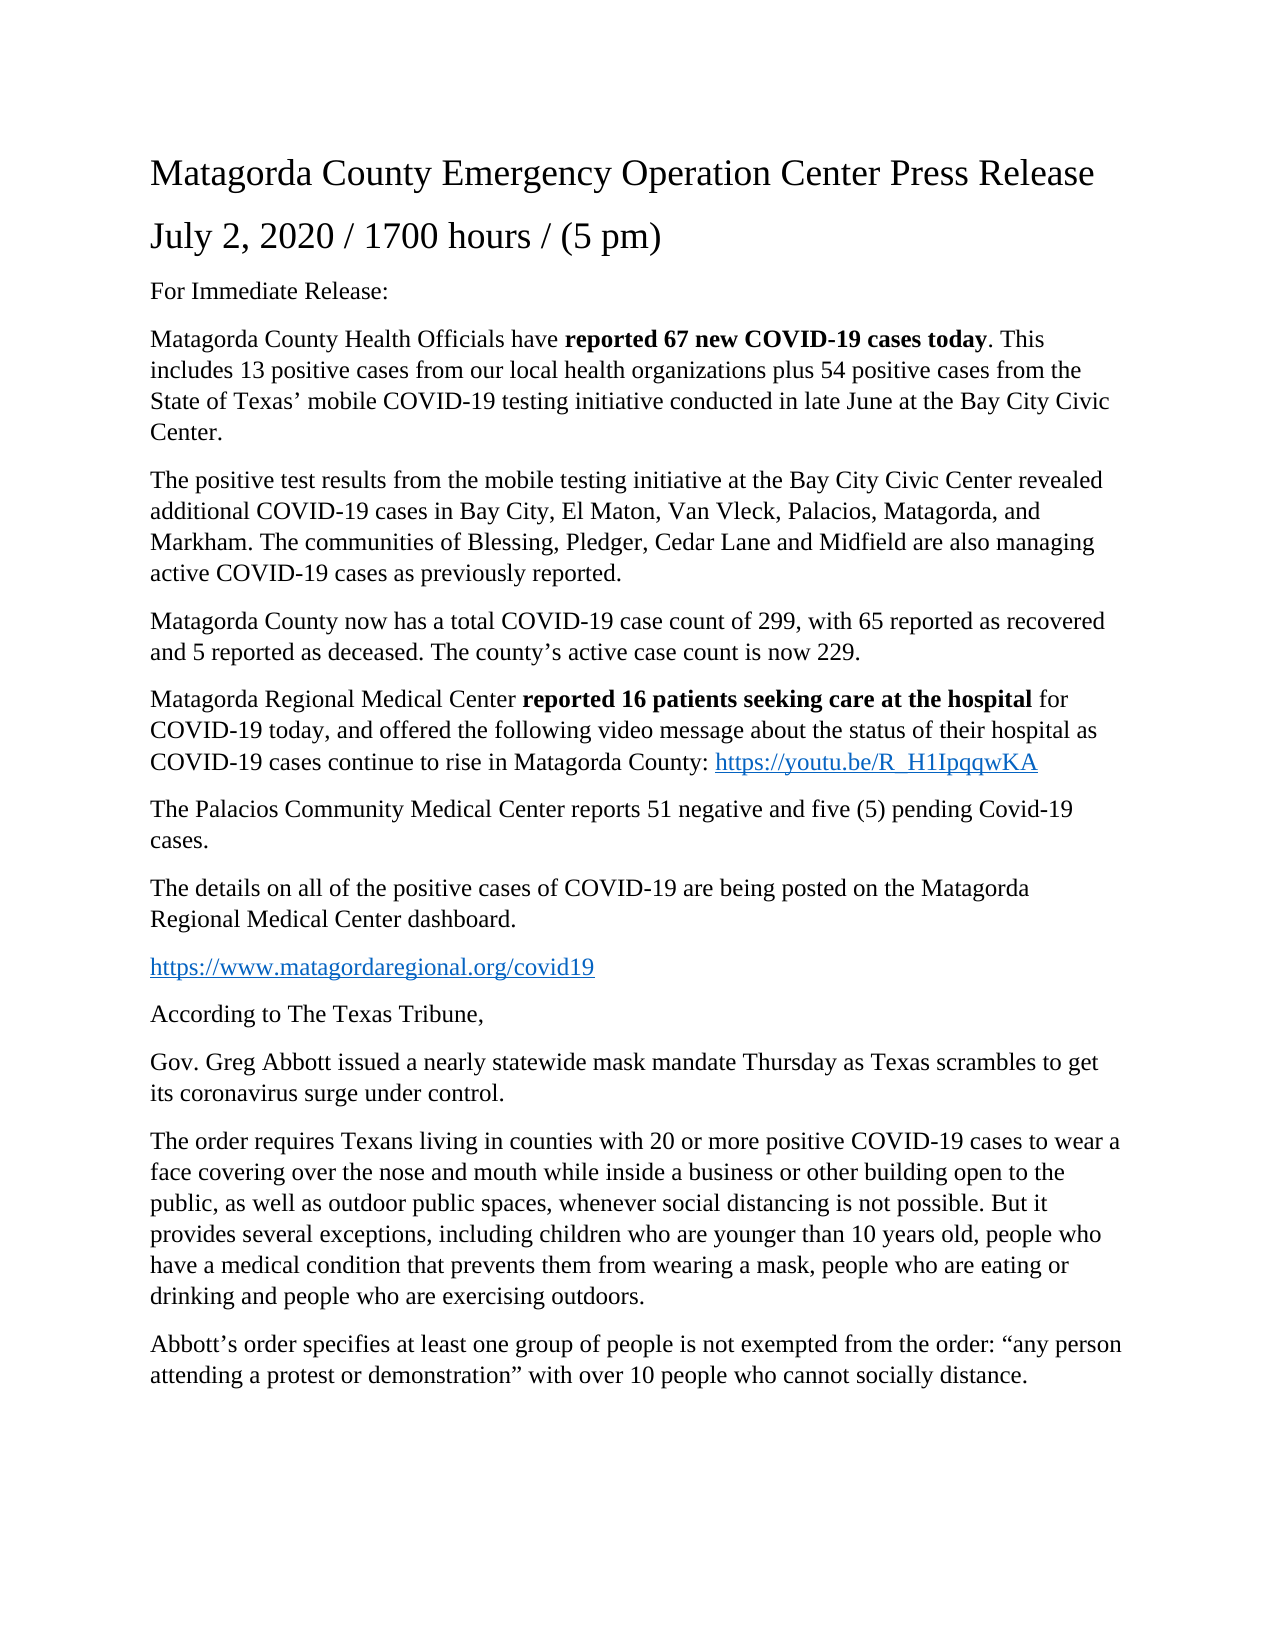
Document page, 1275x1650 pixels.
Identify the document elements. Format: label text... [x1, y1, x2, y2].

text Matagorda County Health Officials have reported 67 new COVID-19 cases today. This includes 13 positive cases from our local health organizations plus 54 positive cases from the State of Texas’ mobile COVID-19 testing initiative conducted in late June at the Bay City Civic Center. [150, 324, 1125, 446]
text According to The Texas Tribune, [150, 999, 1125, 1028]
text Gov. Greg Abbott issued a nearly statewide mask mandate Thursday as Texas scrambles to get its coronavirus surge under control. [150, 1047, 1125, 1107]
text Matagorda County Emergency Operation Center Press Release [150, 150, 1125, 193]
text Matagorda County now has a total COVID-19 case count of 299, with 65 reported as recovered and 5 reported as deceased. The county’s active case count is now 229. [150, 606, 1125, 666]
text For Immediate Release: [150, 276, 1125, 305]
text The positive test results from the mobile testing initiative at the Bay City Civic Center revealed additional COVID-19 cases in Bay City, El Maton, Van Vleck, Palacios, Matagorda, and Markham. The communities of Blessing, Pledger, Cedar Lane and Midfield are also managing active COVID-19 cases as previously reported. [150, 465, 1125, 587]
text The order requires Texans living in counties with 20 or more positive COVID-19 cases to wear a face covering over the nose and mouth while inside a business or other building open to the public, as well as outdoor public spaces, whenever social distancing is not possible. But it provides several exceptions, including children who are younger than 10 years old, people who have a medical condition that prevents them from wearing a mask, people who are eating or drinking and people who are exercising outdoors. [150, 1126, 1125, 1310]
text https://www.matagordaregional.org/covid19 [150, 952, 1125, 981]
text The Palacios Community Medical Center reports 51 negative and five (5) pending Covid-19 cases. [150, 794, 1125, 854]
text Abbott’s order specifies at least one group of people is not exempted from the order: “any person attending a protest or demonstration” with over 10 people who cannot socially distance. [150, 1329, 1125, 1389]
text The details on all of the positive cases of COVID-19 are being posted on the Matagorda Regional Medical Center dashboard. [150, 873, 1125, 933]
text July 2, 2020 / 1700 hours / (5 pm) [150, 213, 1125, 256]
text Matagorda Regional Medical Center reported 16 patients seeking care at the hospital for COVID-19 today, and offered the following video message about the status of their hospital as COVID-19 cases continue to rise in Matagorda County: https://youtu.be/R_H1IpqqwKA [150, 684, 1125, 775]
